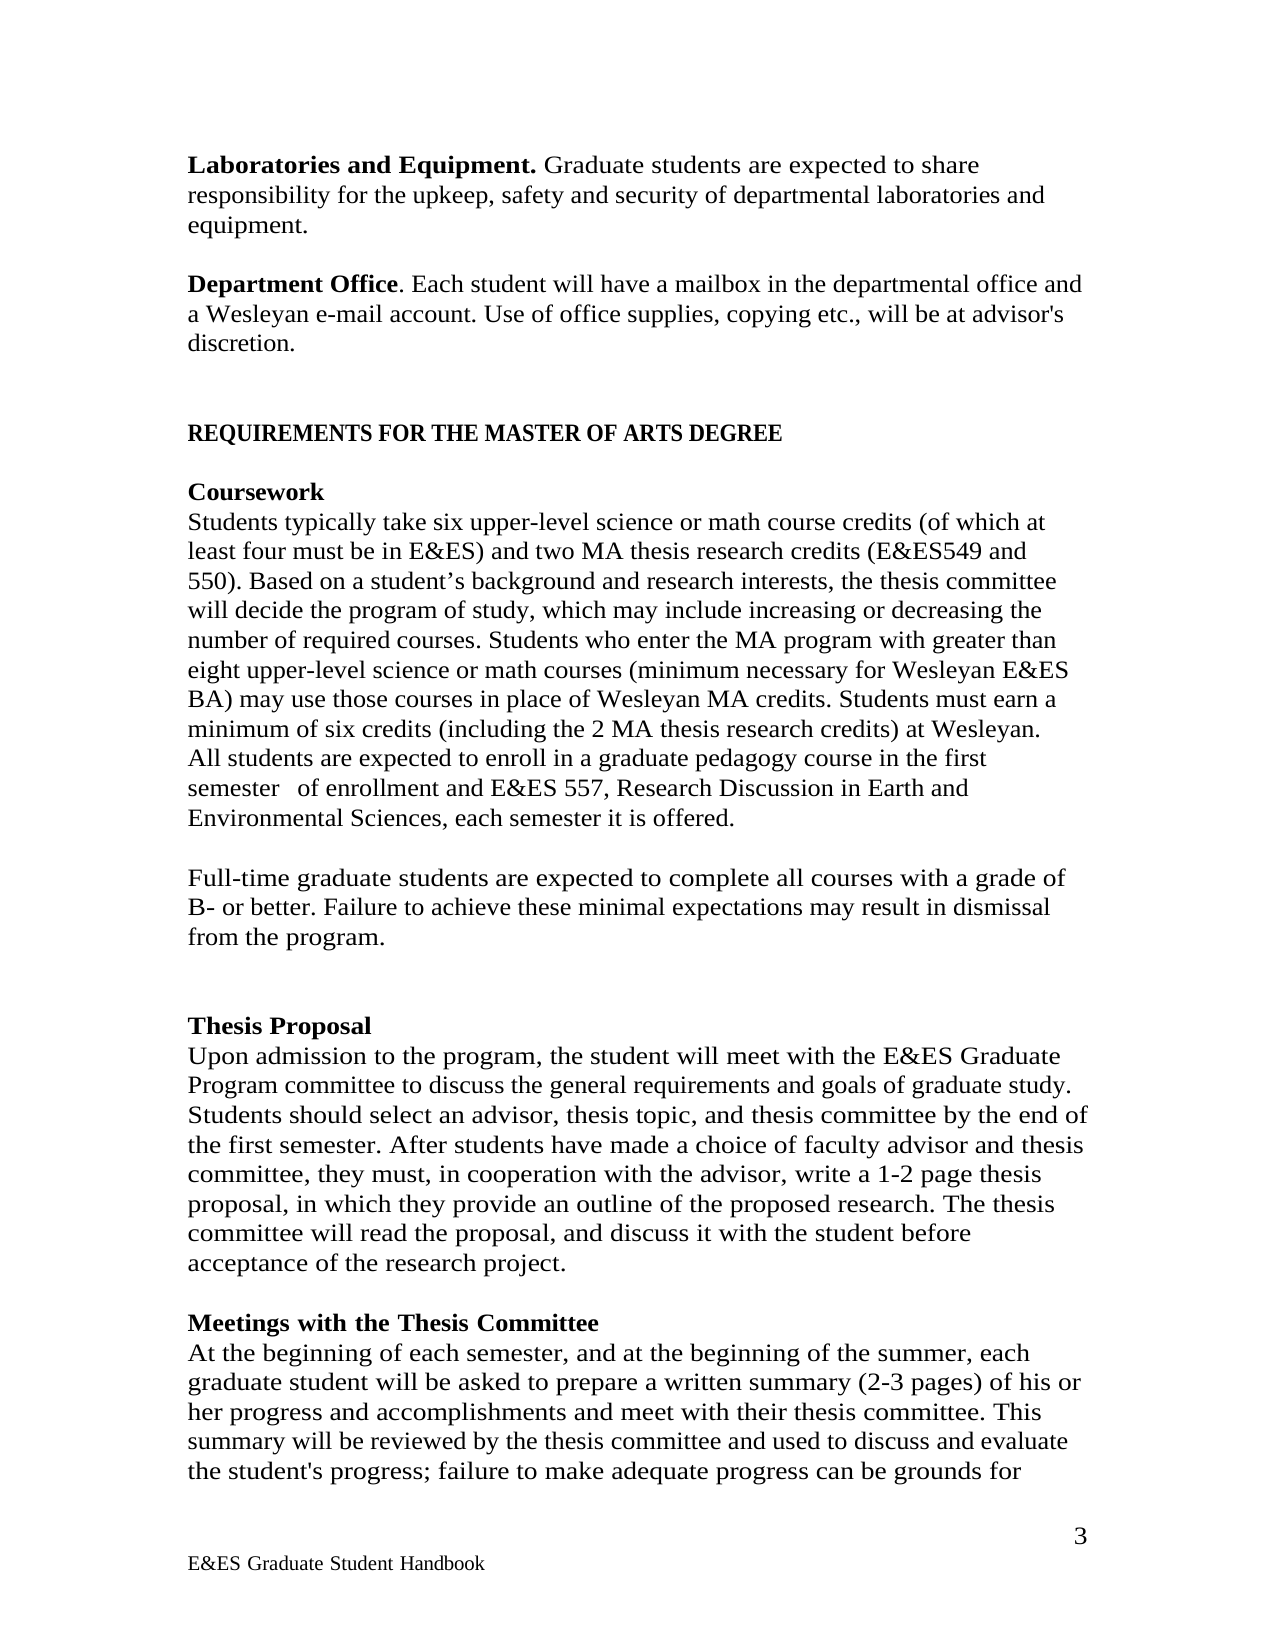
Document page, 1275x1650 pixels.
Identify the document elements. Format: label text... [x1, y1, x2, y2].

text Laboratories and Equipment. Graduate students are expected to share responsibility for the upkeep, safety and security of departmental laboratories and equipment. [187, 151, 1098, 238]
text Full-time graduate students are expected to complete all courses with a grade of B- or better. Failure to achieve these minimal expectations may result in dismissal from the program. [187, 863, 1087, 951]
text Students typically take six upper-level science or math course credits (of which at least four must be in E&ES) and two MA thesis research credits (E&ES549 and 550). Based on a student’s background and research interests, the thesis committee will decide the program of study, which may include increasing or decreasing the number of required courses. Students who enter the MA program with greater than eight upper-level science or math courses (minimum necessary for Wesleyan E&ES BA) may use those courses in place of Wesleyan MA credits. Students must earn a minimum of six credits (including the 2 MA thesis research credits) at Wesleyan. All students are expected to enroll in a graduate pedagogy course in the first semester of enrollment and E&ES 557, Research Discussion in Earth and Environmental Sciences, each semester it is offered. [187, 507, 1077, 831]
subtitle Meetings with the Thesis Committee [187, 1308, 1098, 1337]
subtitle Coursework [187, 477, 1098, 506]
text At the beginning of each semester, and at the beginning of the summer, each graduate student will be asked to prepare a written summary (2-3 pages) of his or her progress and accomplishments and meet with their thesis committee. This summary will be reviewed by the thesis committee and used to discuss and evaluate the student's progress; failure to make adequate progress can be grounds for [187, 1338, 1098, 1485]
subtitle Thesis Proposal [187, 1011, 1098, 1040]
text Upon admission to the program, the student will meet with the E&ES Graduate Program committee to discuss the general requirements and goals of graduate study. Students should select an advisor, thesis topic, and thesis committee by the end of the first semester. After students have made a choice of faculty advisor and thesis committee, they must, in cooperation with the advisor, write a 1-2 page thesis proposal, in which they provide an outline of the proposed research. The thesis committee will read the proposal, and discuss it with the student before acceptance of the research project. [187, 1041, 1098, 1277]
text Department Office. Each student will have a mailbox in the departmental office and a Wesleyan e-mail account. Use of office supplies, copying etc., will be at advisor's discretion. [187, 269, 1089, 357]
subtitle REQUIREMENTS FOR THE MASTER OF ARTS DEGREE [187, 418, 1098, 447]
